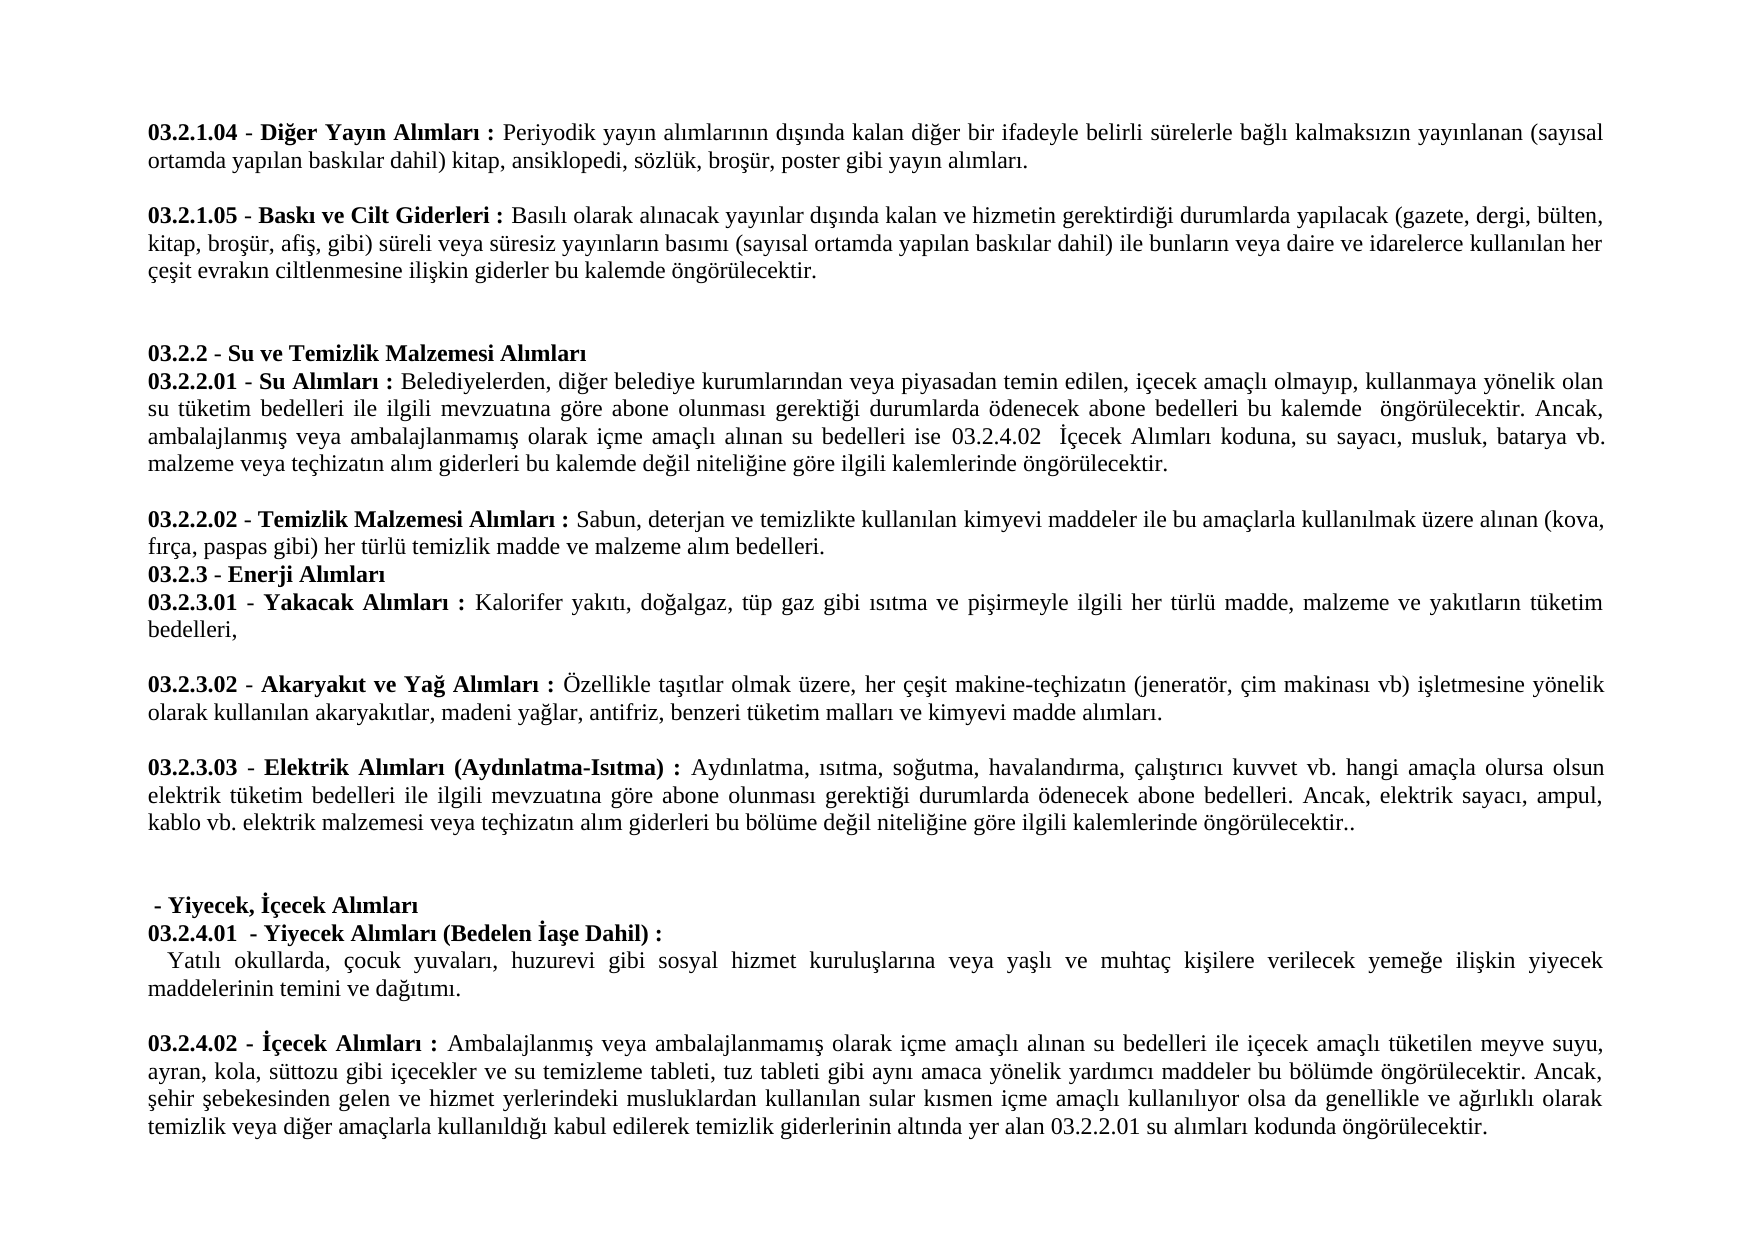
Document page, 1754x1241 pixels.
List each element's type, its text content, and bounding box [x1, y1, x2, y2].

text 03.2.2.02 - Temizlik Malzemesi Alımları : Sabun, deterjan ve temizlikte kullanılan kimyevi maddeler ile bu amaçlarla kullanılmak üzere alınan (kova, fırça, paspas gibi) her türlü temizlik madde ve malzeme alım bedelleri. [148, 505, 1606, 560]
text 03.2.2.01 - Su Alımları : Belediyelerden, diğer belediye kurumlarından veya piyasadan temin edilen, içecek amaçlı olmayıp, kullanmaya yönelik olan su tüketim bedelleri ile ilgili mevzuatına göre abone olunması gerektiği durumlarda ödenecek abone bedelleri bu kalemde öngörülecektir. Ancak, ambalajlanmış veya ambalajlanmamış olarak içme amaçlı alınan su bedelleri ise 03.2.4.02 İçecek Alımları koduna, su sayacı, musluk, batarya vb. malzeme veya teçhizatın alım giderleri bu kalemde değil niteliğine göre ilgili kalemlerinde öngörülecektir. [148, 367, 1606, 477]
text 03.2.1.05 - Baskı ve Cilt Giderleri : Basılı olarak alınacak yayınlar dışında kalan ve hizmetin gerektirdiği durumlarda yapılacak (gazete, dergi, bülten, kitap, broşür, afiş, gibi) süreli veya süresiz yayınların basımı (sayısal ortamda yapılan baskılar dahil) ile bunların veya daire ve idarelerce kullanılan her çeşit evrakın ciltlenmesine ilişkin giderler bu kalemde öngörülecektir. [148, 201, 1606, 284]
text 03.2.2 - Su ve Temizlik Malzemesi Alımları [148, 339, 1606, 367]
text Yatılı okullarda, çocuk yuvaları, huzurevi gibi sosyal hizmet kuruluşlarına veya yaşlı ve muhtaç kişilere verilecek yemeğe ilişkin yiyecek maddelerinin temini ve dağıtımı. [148, 946, 1606, 1002]
text 03.2.1.04 - Diğer Yayın Alımları : Periyodik yayın alımlarının dışında kalan diğer bir ifadeyle belirli sürelerle bağlı kalmaksızın yayınlanan (sayısal ortamda yapılan baskılar dahil) kitap, ansiklopedi, sözlük, broşür, poster gibi yayın alımları. [148, 118, 1606, 173]
text 03.2.4.01 - Yiyecek Alımları (Bedelen İaşe Dahil) : [148, 919, 1606, 946]
text 03.2.4.02 - İçecek Alımları : Ambalajlanmış veya ambalajlanmamış olarak içme amaçlı alınan su bedelleri ile içecek amaçlı tüketilen meyve suyu, ayran, kola, süttozu gibi içecekler ve su temizleme tableti, tuz tableti gibi aynı amaca yönelik yardımcı maddeler bu bölümde öngörülecektir. Ancak, şehir şebekesinden gelen ve hizmet yerlerindeki musluklardan kullanılan sular kısmen içme amaçlı kullanılıyor olsa da genellikle ve ağırlıklı olarak temizlik veya diğer amaçlarla kullanıldığı kabul edilerek temizlik giderlerinin altında yer alan 03.2.2.01 su alımları kodunda öngörülecektir. [148, 1029, 1606, 1139]
list - Yiyecek, İçecek Alımları [148, 891, 1606, 919]
text 03.2.3 - Enerji Alımları [148, 560, 1606, 587]
text 03.2.3.02 - Akaryakıt ve Yağ Alımları : Özellikle taşıtlar olmak üzere, her çeşit makine-teçhizatın (jeneratör, çim makinası vb) işletmesine yönelik olarak kullanılan akaryakıtlar, madeni yağlar, antifriz, benzeri tüketim malları ve kimyevi madde alımları. [148, 670, 1606, 726]
text 03.2.3.03 - Elektrik Alımları (Aydınlatma-Isıtma) : Aydınlatma, ısıtma, soğutma, havalandırma, çalıştırıcı kuvvet vb. hangi amaçla olursa olsun elektrik tüketim bedelleri ile ilgili mevzuatına göre abone olunması gerektiği durumlarda ödenecek abone bedelleri. Ancak, elektrik sayacı, ampul, kablo vb. elektrik malzemesi veya teçhizatın alım giderleri bu bölüme değil niteliğine göre ilgili kalemlerinde öngörülecektir.. [148, 753, 1606, 836]
text 03.2.3.01 - Yakacak Alımları : Kalorifer yakıtı, doğalgaz, tüp gaz gibi ısıtma ve pişirmeyle ilgili her türlü madde, malzeme ve yakıtların tüketim bedelleri, [148, 587, 1606, 643]
